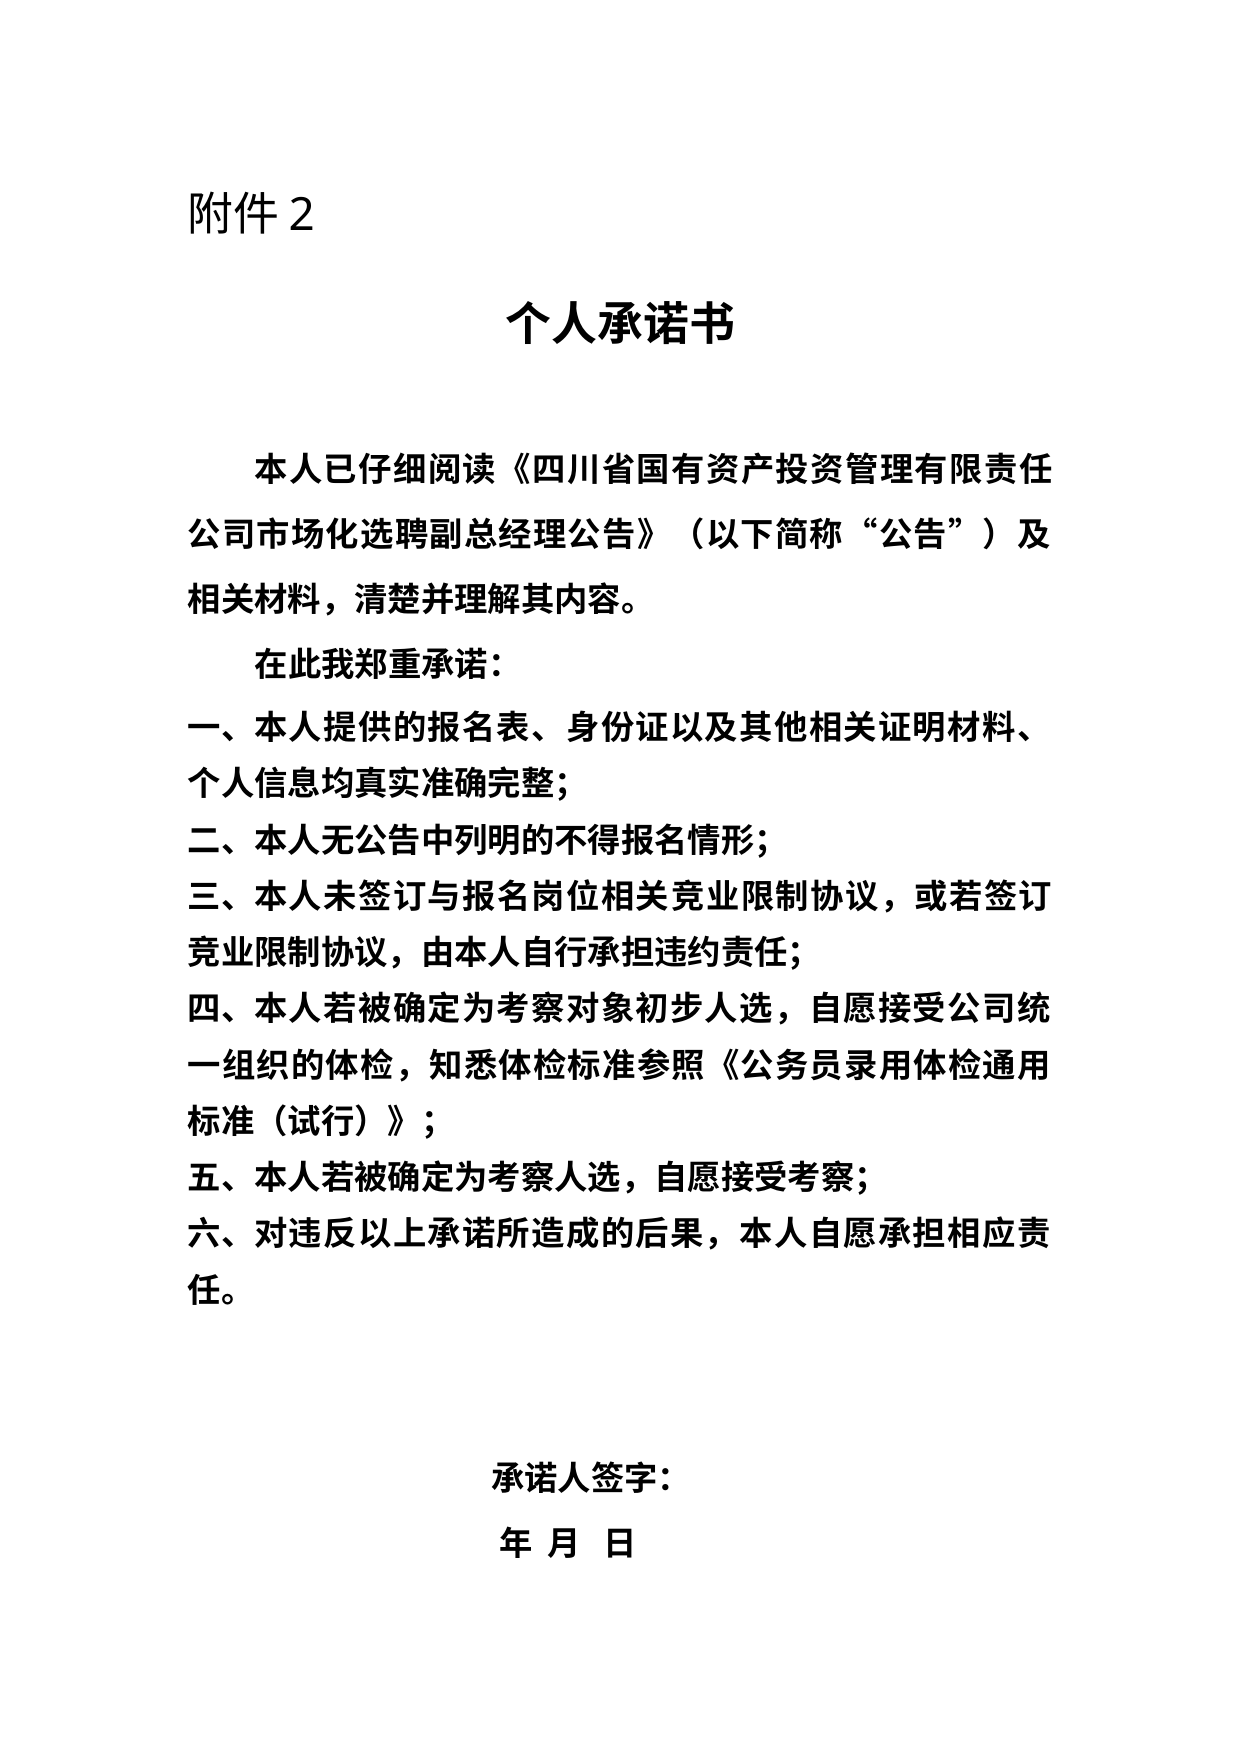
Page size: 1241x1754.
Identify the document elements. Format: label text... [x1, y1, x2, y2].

text 个人承诺书 [187, 272, 1053, 369]
text 附件2 [187, 162, 1053, 259]
text 在此我郑重承诺： [187, 629, 1053, 694]
text 承诺人签字： [187, 1443, 1053, 1508]
list 对违反以上承诺所造成的后果，本人自愿承担相应责任。 [187, 1201, 1053, 1313]
list 本人若被确定为考察人选，自愿接受考察； [187, 1144, 1053, 1201]
text 年 月 日 [187, 1508, 1053, 1573]
list 本人若被确定为考察对象初步人选，自愿接受公司统一组织的体检，知悉体检标准参照《公务员录用体检通用标准（试行）》； [187, 976, 1053, 1144]
list 本人提供的报名表、身份证以及其他相关证明材料、个人信息均真实准确完整； [187, 694, 1053, 807]
list 本人未签订与报名岗位相关竞业限制协议，或若签订竞业限制协议，由本人自行承担违约责任； [187, 863, 1053, 976]
text 本人已仔细阅读《四川省国有资产投资管理有限责任公司市场化选聘副总经理公告》（以下简称“公告”）及相关材料，清楚并理解其内容。 [187, 434, 1053, 629]
list 本人无公告中列明的不得报名情形； [187, 807, 1053, 863]
